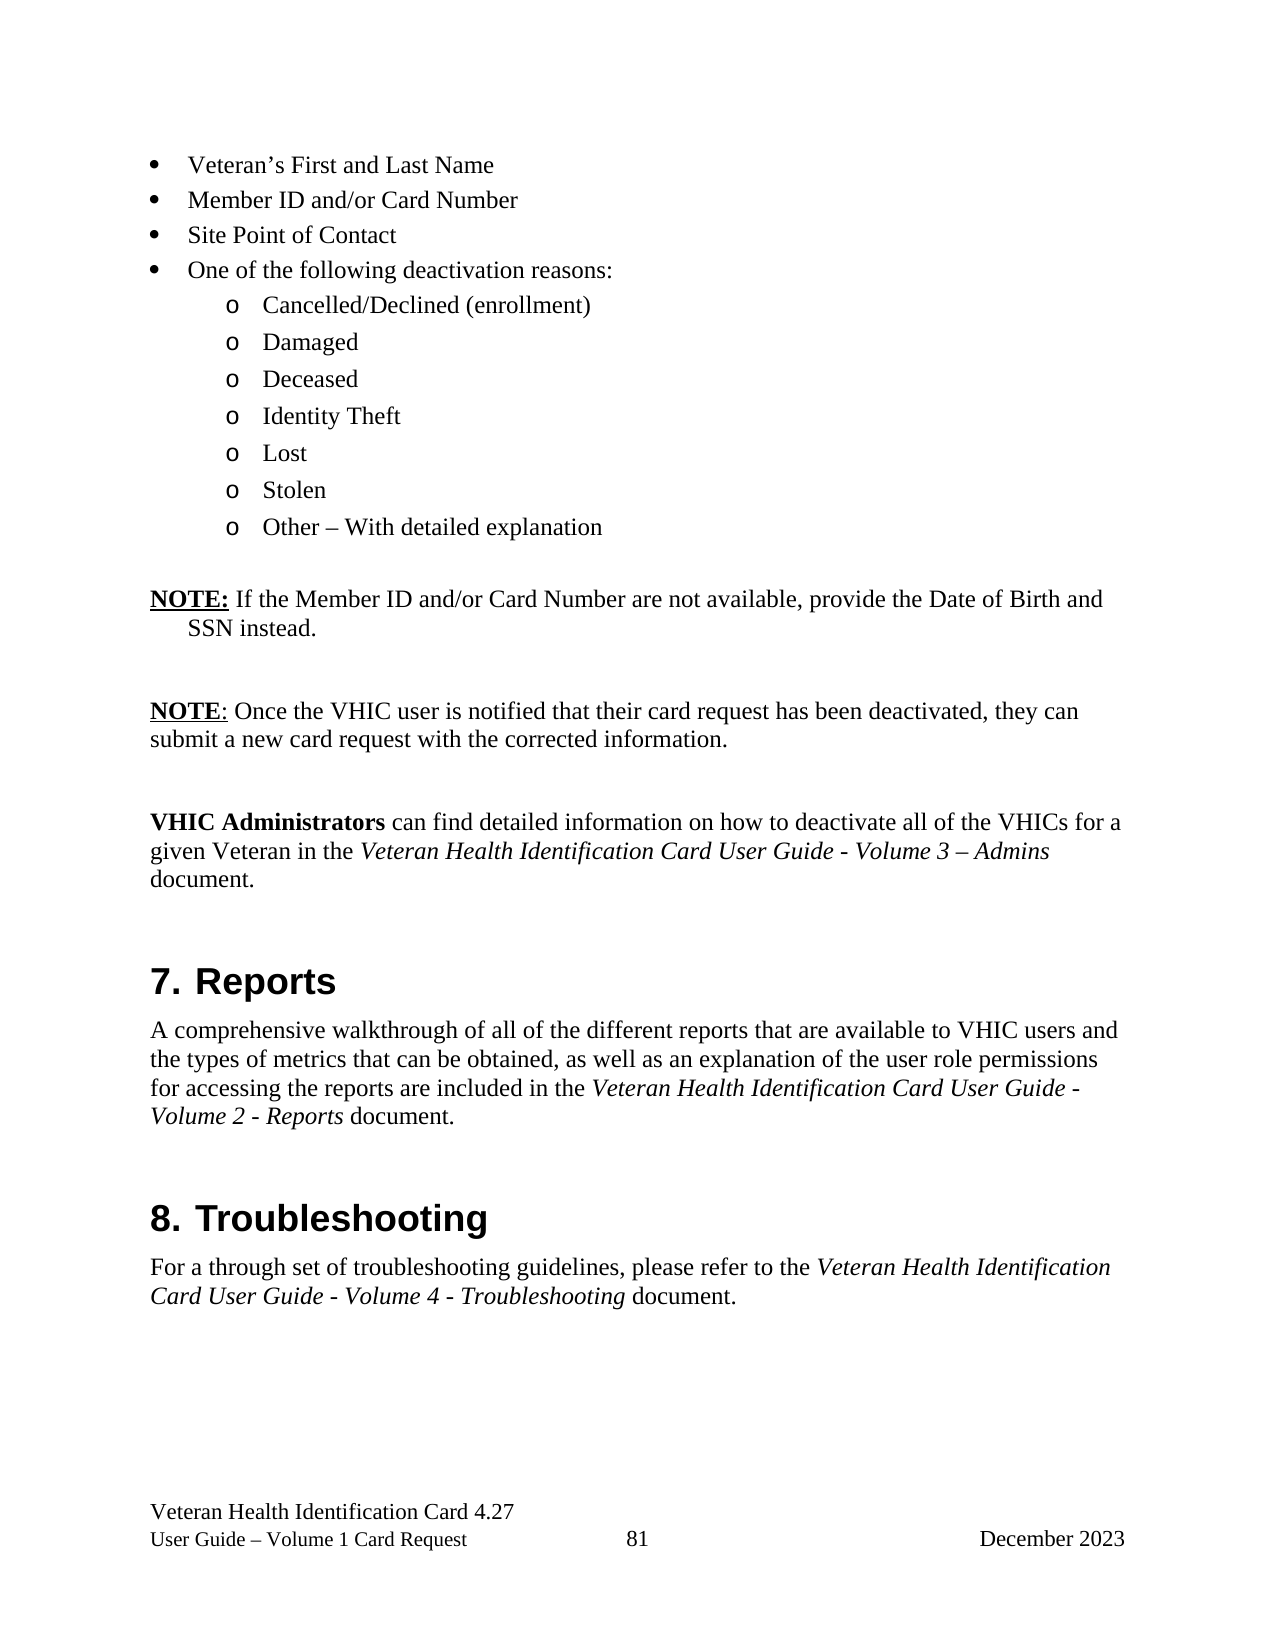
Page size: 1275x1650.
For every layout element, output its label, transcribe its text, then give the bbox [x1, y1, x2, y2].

text NOTE: Once the VHIC user is notified that their card request has been deactivated, they can submit a new card request with the corrected information. [150, 696, 1125, 753]
text Veteran’s First and Last Name [150, 150, 1125, 179]
list Lost [225, 438, 1125, 469]
text VHIC Administrators can find detailed information on how to deactivate all of the VHICs for a given Veteran in the Veteran Health Identification Card User Guide - Volume 3 – Admins document. [150, 807, 1125, 893]
list Other – With detailed explanation [225, 512, 1125, 543]
list Damaged [225, 327, 1125, 358]
text A comprehensive walkthrough of all of the different reports that are available to VHIC users and the types of metrics that can be obtained, as well as an explanation of the user role permissions for accessing the reports are included in the Veteran Health Identification Card User Guide - Volume 2 - Reports document. [150, 1015, 1125, 1130]
text For a through set of troubleshooting guidelines, please refer to the Veteran Health Identification Card User Guide - Volume 4 - Troubleshooting document. [150, 1252, 1125, 1309]
text One of the following deactivation reasons: [150, 255, 1125, 284]
list Identity Theft [225, 401, 1125, 432]
list Deceased [225, 364, 1125, 395]
text Member ID and/or Card Number [150, 185, 1125, 214]
list Stolen [225, 475, 1125, 506]
text Site Point of Contact [150, 220, 1125, 249]
subtitle Troubleshooting [150, 1196, 1125, 1239]
list NOTE: If the Member ID and/or Card Number are not available, provide the Date of Birth and SSN instead. [150, 584, 1125, 642]
list Cancelled/Declined (enrollment) [225, 290, 1125, 321]
subtitle Reports [150, 959, 1125, 1003]
